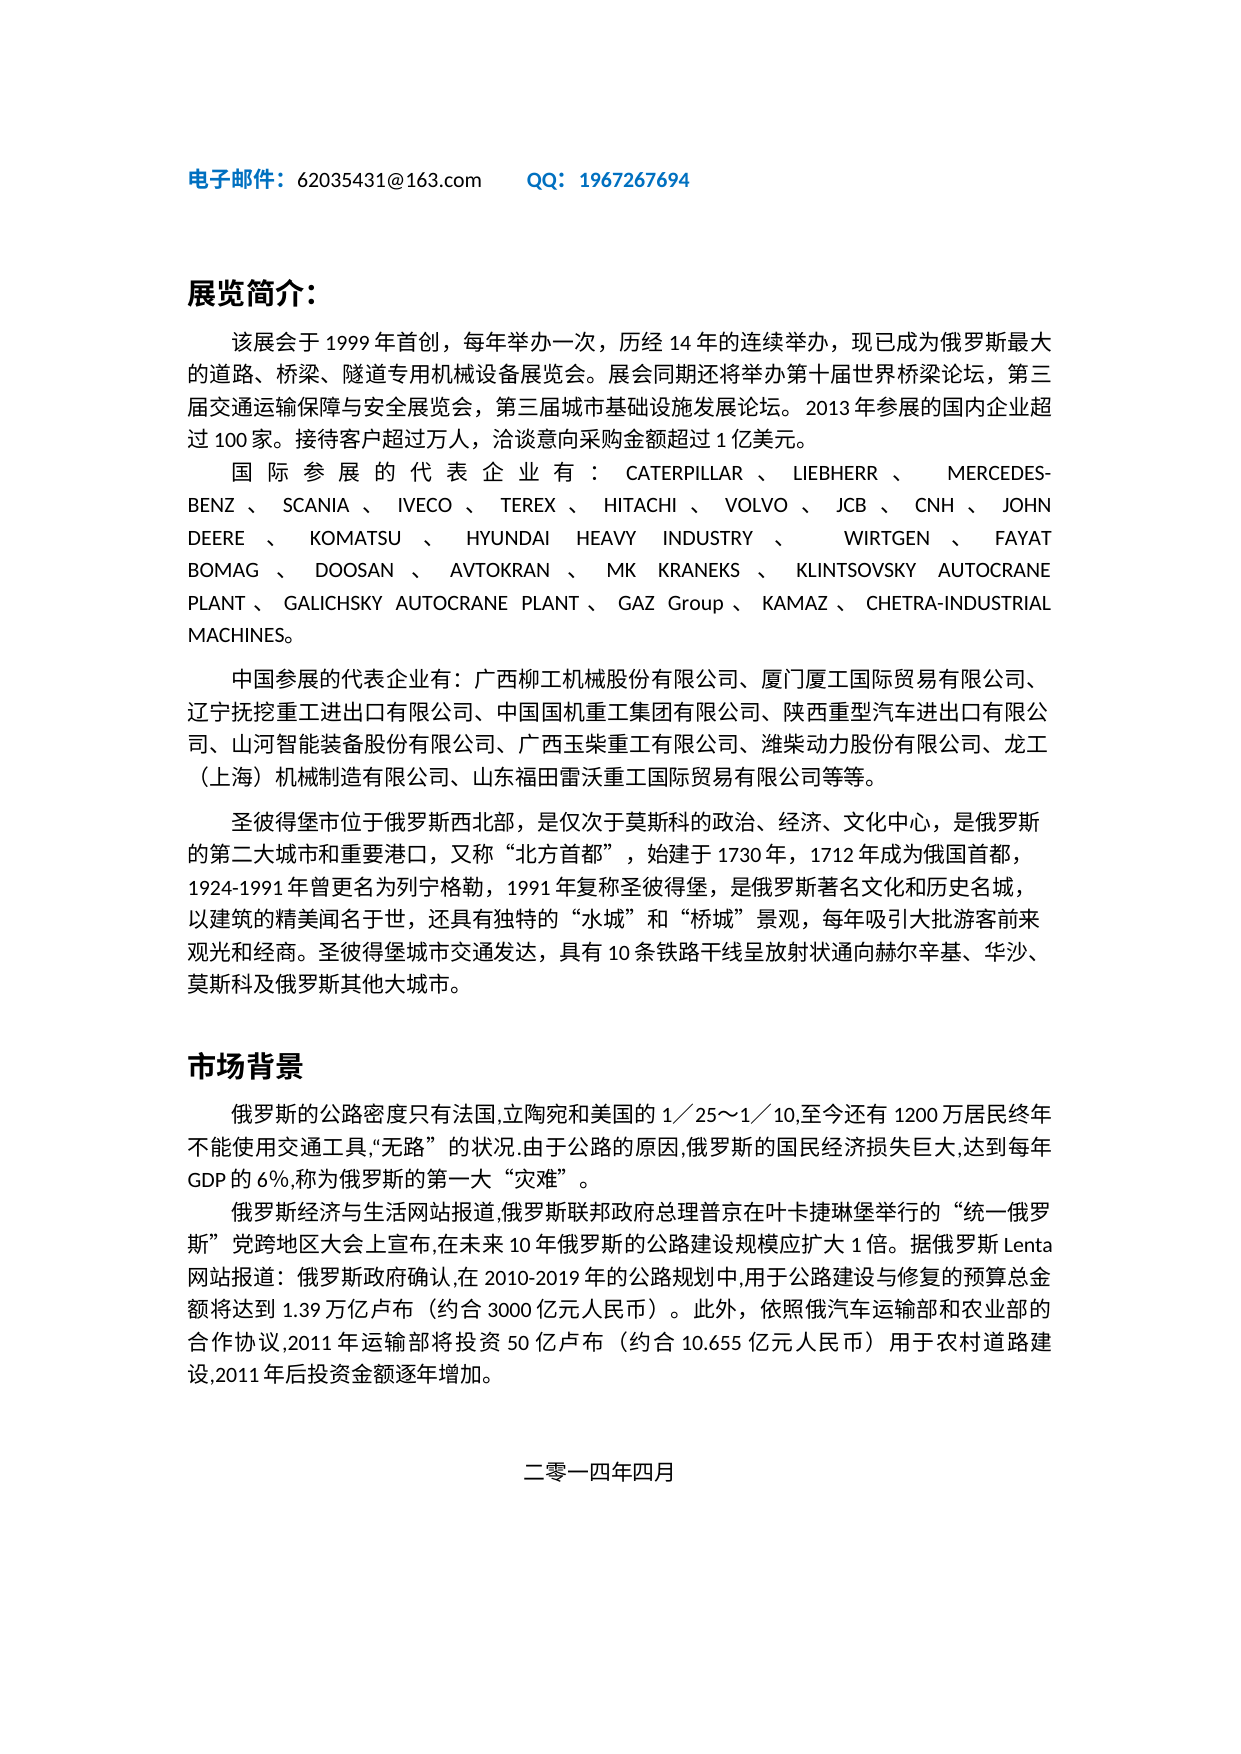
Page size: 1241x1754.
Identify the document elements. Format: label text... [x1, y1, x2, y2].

text 中国参展的代表企业有：广西柳工机械股份有限公司、厦门厦工国际贸易有限公司、辽宁抚挖重工进出口有限公司、中国国机重工集团有限公司、陕西重型汽车进出口有限公司、山河智能装备股份有限公司、广西玉柴重工有限公司、潍柴动力股份有限公司、龙工（上海）机械制造有限公司、山东福田雷沃重工国际贸易有限公司等等。 [187, 662, 1051, 792]
text 俄罗斯经济与生活网站报道,俄罗斯联邦政府总理普京在叶卡捷琳堡举行的“统一俄罗斯”党跨地区大会上宣布,在未来10年俄罗斯的公路建设规模应扩大1倍。据俄罗斯Lenta网站报道：俄罗斯政府确认,在2010-2019年的公路规划中,用于公路建设与修复的预算总金额将达到1.39万亿卢布（约合3000亿元人民币）。此外，依照俄汽车运输部和农业部的合作协议,2011年运输部将投资50亿卢布（约合10.655亿元人民币）用于农村道路建设,2011年后投资金额逐年增加。 [187, 1194, 1053, 1389]
text 俄罗斯的公路密度只有法国,立陶宛和美国的1／25～1／10,至今还有1200万居民终年不能使用交通工具,“无路”的状况.由于公路的原因,俄罗斯的国民经济损失巨大,达到每年GDP的6％,称为俄罗斯的第一大“灾难”。 [187, 1097, 1053, 1194]
text 国际参展的代表企业有：CATERPILLAR、LIEBHERR、 MERCEDES-BENZ、SCANIA、IVECO、TEREX、HITACHI、VOLVO、JCB、CNH、JOHN DEERE、KOMATSU、HYUNDAI HEAVY INDUSTRY、 WIRTGEN、FAYAT BOMAG、DOOSAN、AVTOKRAN、MK KRANEKS、KLINTSOVSKY AUTOCRANE PLANT、GALICHSKY AUTOCRANE PLANT、GAZ Group、KAMAZ、CHETRA-INDUSTRIAL MACHINES。 [187, 454, 1051, 649]
text 电子邮件：62035431@163.com QQ：1967267694 [187, 162, 1053, 194]
text 二零一四年四月 [187, 1454, 1053, 1487]
text 该展会于1999年首创，每年举办一次，历经14年的连续举办，现已成为俄罗斯最大的道路、桥梁、隧道专用机械设备展览会。展会同期还将举办第十届世界桥梁论坛，第三届交通运输保障与安全展览会，第三届城市基础设施发展论坛。2013年参展的国内企业超过100家。接待客户超过万人，洽谈意向采购金额超过1亿美元。 [187, 324, 1053, 454]
text 市场背景 [187, 1032, 1053, 1097]
text 圣彼得堡市位于俄罗斯西北部，是仅次于莫斯科的政治、经济、文化中心，是俄罗斯的第二大城市和重要港口，又称“北方首都”，始建于1730年，1712年成为俄国首都，1924-1991年曾更名为列宁格勒，1991年复称圣彼得堡，是俄罗斯著名文化和历史名城，以建筑的精美闻名于世，还具有独特的“水城”和“桥城”景观，每年吸引大批游客前来观光和经商。圣彼得堡城市交通发达，具有10条铁路干线呈放射状通向赫尔辛基、华沙、莫斯科及俄罗斯其他大城市。 [187, 804, 1053, 999]
text 展览简介： [187, 259, 1053, 324]
